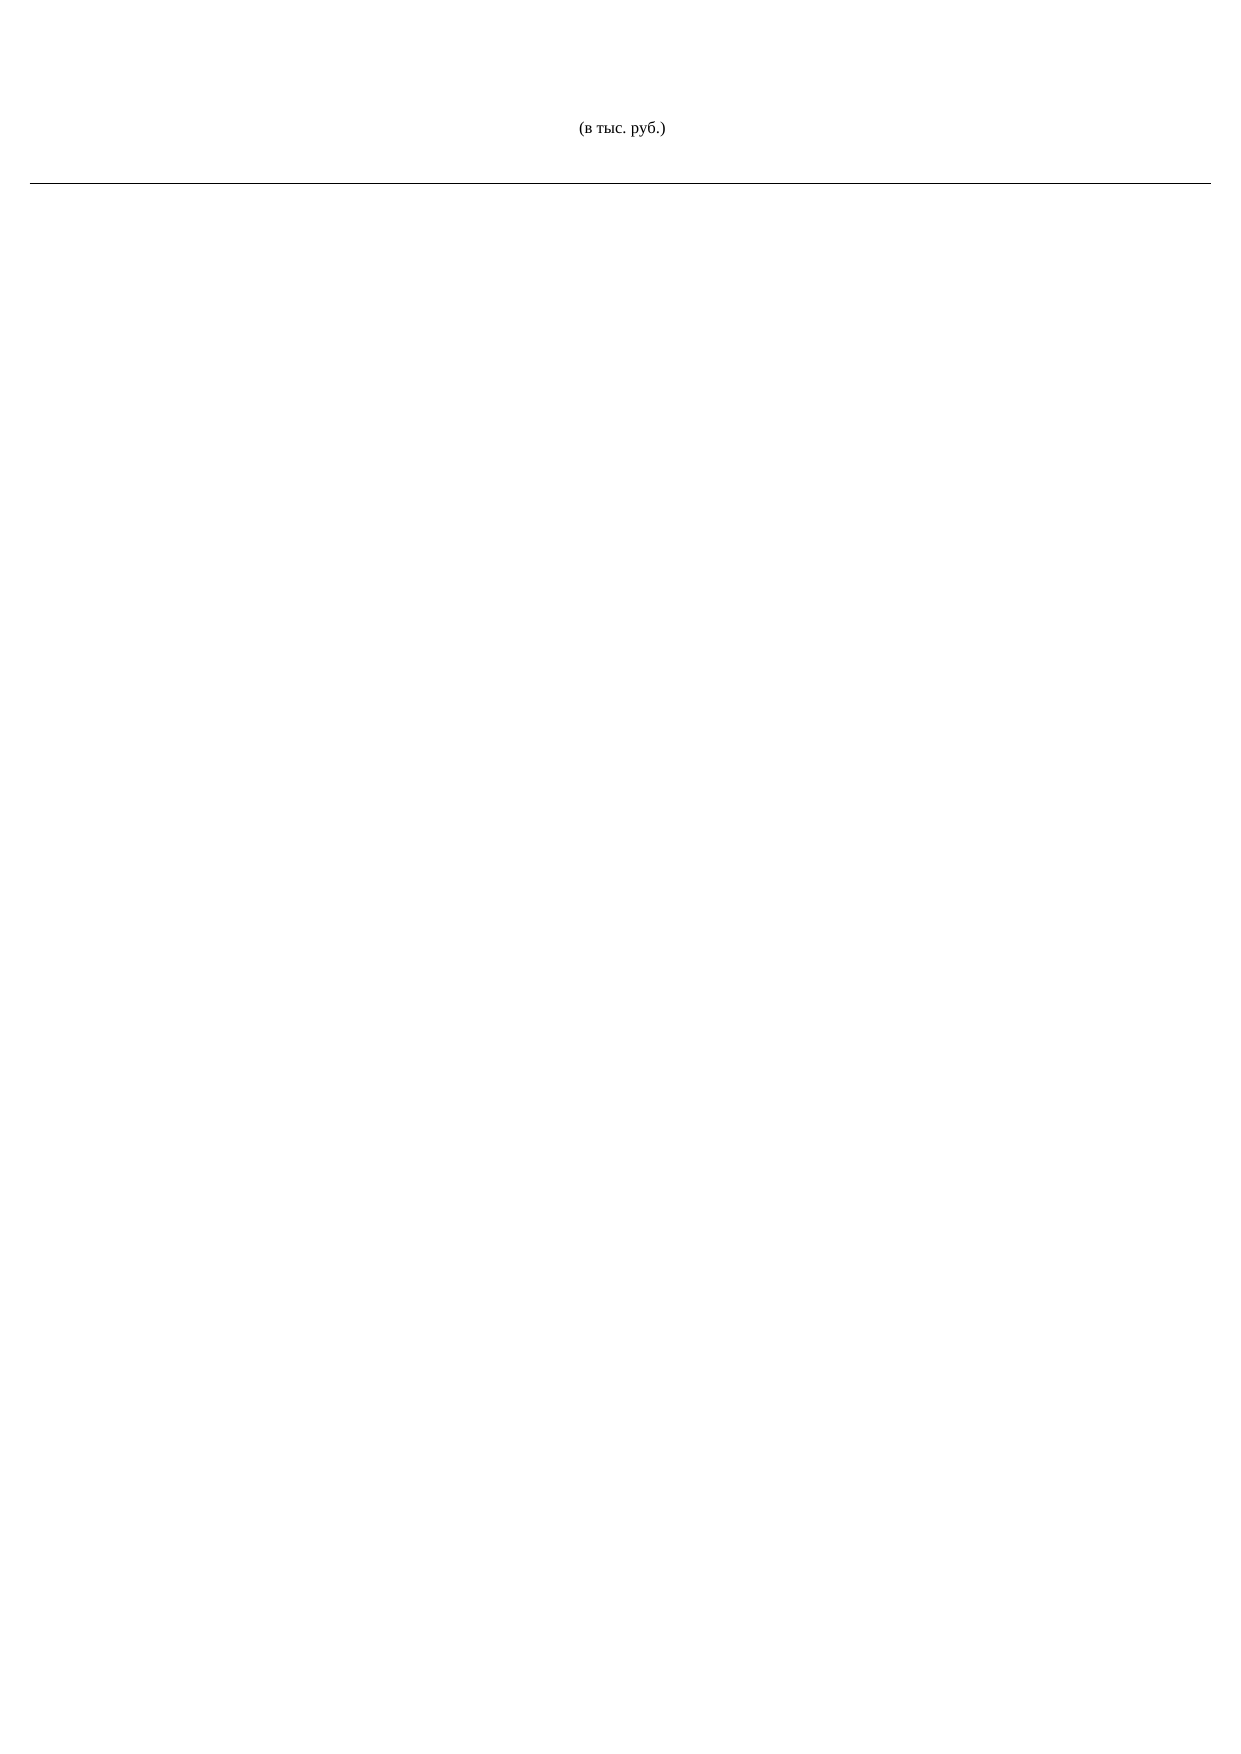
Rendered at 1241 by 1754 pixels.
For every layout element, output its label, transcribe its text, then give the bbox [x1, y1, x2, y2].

table_header (в тыс. руб.) [30, 118, 1211, 182]
